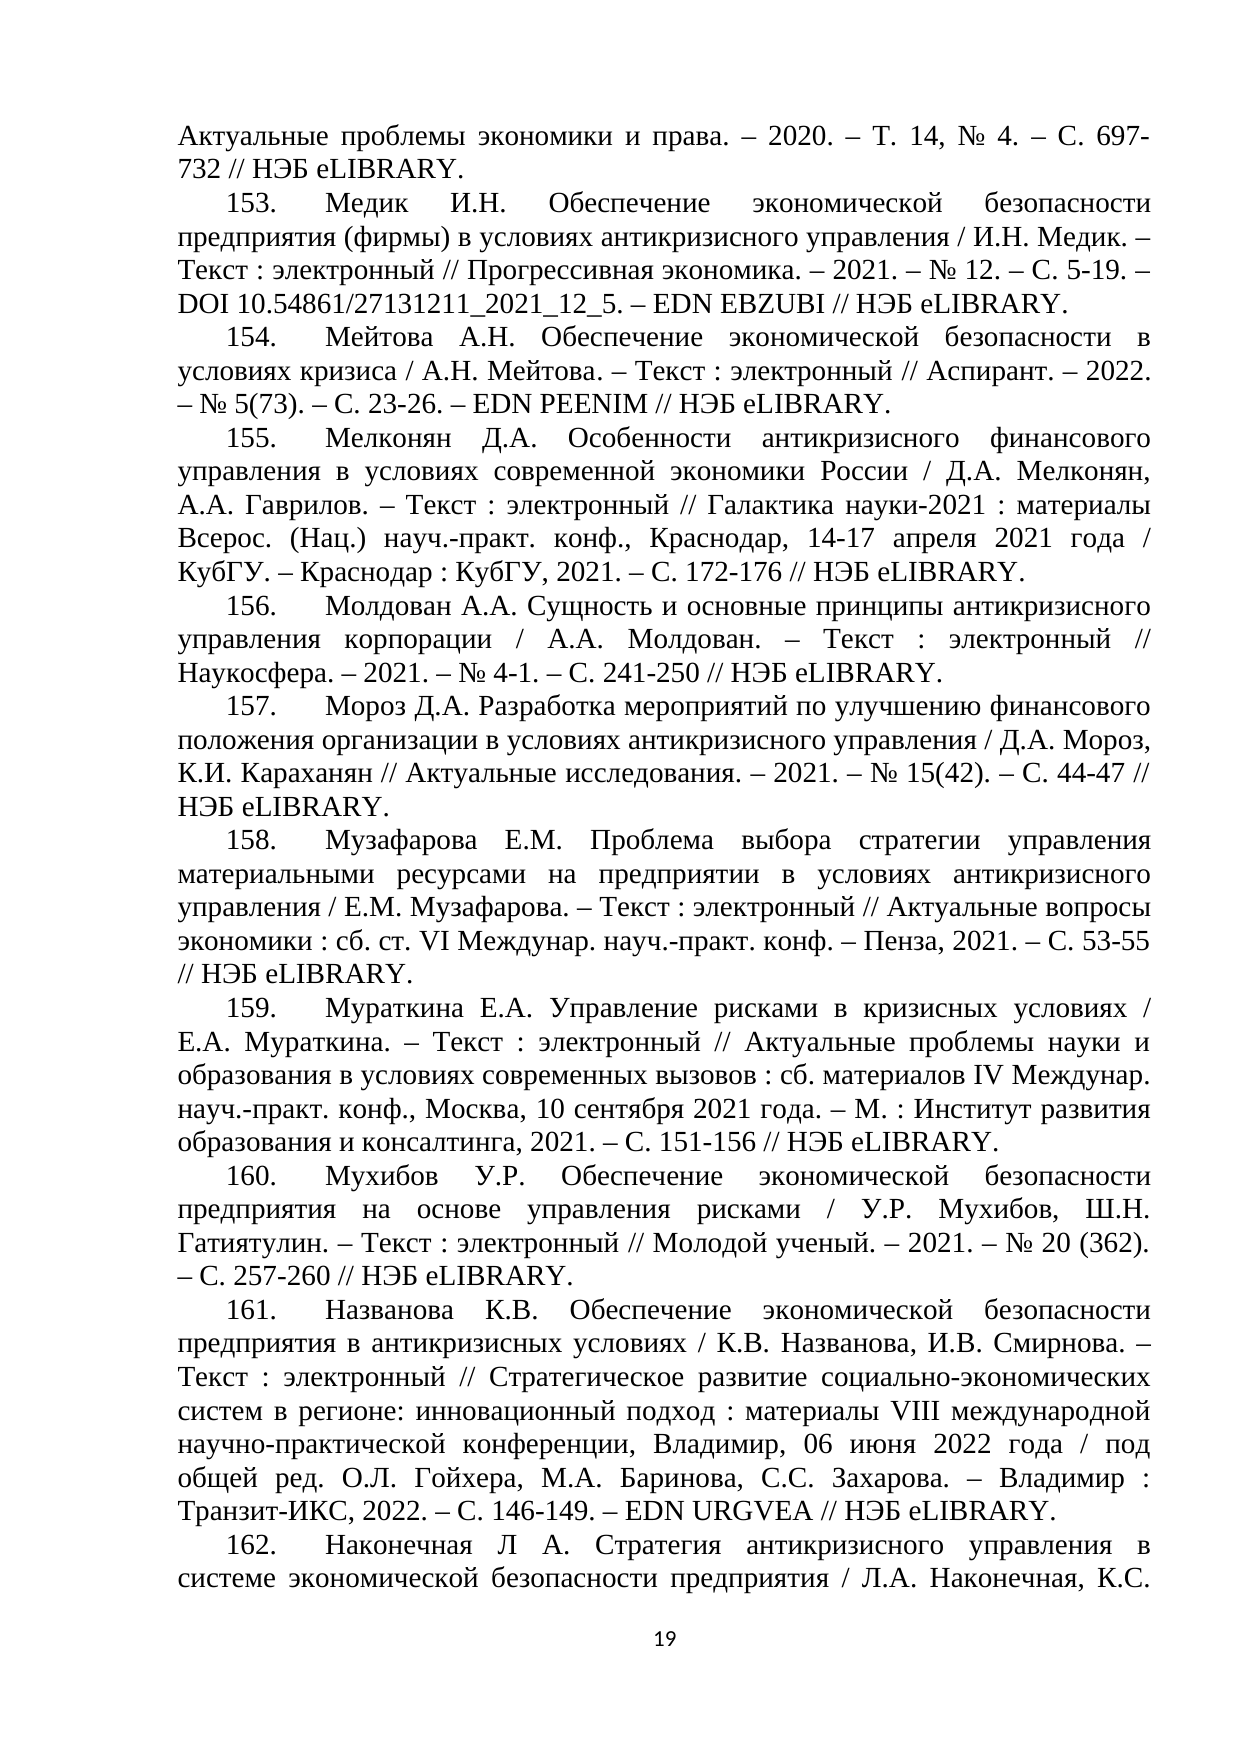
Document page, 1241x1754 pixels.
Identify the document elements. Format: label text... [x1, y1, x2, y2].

list Мухибов У.Р. Обеспечение экономической безопасности предприятия на основе управления рисками / У.Р. Мухибов, Ш.Н. Гатиятулин. – Текст : электронный // Молодой ученый. – 2021. – № 20 (362). – С. 257-260 // НЭБ eLIBRARY. [177, 1158, 1152, 1292]
list Мелконян Д.А. Особенности антикризисного финансового управления в условиях современной экономики России / Д.А. Мелконян, А.А. Гаврилов. – Текст : электронный // Галактика науки-2021 : материалы Всерос. (Нац.) науч.-практ. конф., Краснодар, 14-17 апреля 2021 года / КубГУ. – Краснодар : КубГУ, 2021. – С. 172-176 // НЭБ eLIBRARY. [177, 420, 1152, 588]
list Мейтова А.Н. Обеспечение экономической безопасности в условиях кризиса / А.Н. Мейтова. – Текст : электронный // Аспирант. – 2022. – № 5(73). – С. 23-26. – EDN PEENIM // НЭБ eLIBRARY. [177, 319, 1152, 420]
list Мураткина Е.А. Управление рисками в кризисных условиях / Е.А. Мураткина. – Текст : электронный // Актуальные проблемы науки и образования в условиях современных вызовов : сб. материалов IV Междунар. науч.-практ. конф., Москва, 10 сентября 2021 года. – М. : Институт развития образования и консалтинга, 2021. – С. 151-156 // НЭБ eLIBRARY. [177, 990, 1152, 1158]
list Медик И.Н. Обеспечение экономической безопасности предприятия (фирмы) в условиях антикризисного управления / И.Н. Медик. – Текст : электронный // Прогрессивная экономика. – 2021. – № 12. – С. 5-19. – DOI 10.54861/27131211_2021_12_5. – EDN EBZUBI // НЭБ eLIBRARY. [177, 185, 1152, 319]
list Музафарова Е.М. Проблема выбора стратегии управления материальными ресурсами на предприятии в условиях антикризисного управления / Е.М. Музафарова. – Текст : электронный // Актуальные вопросы экономики : сб. ст. VI Междунар. науч.-практ. конф. – Пенза, 2021. – С. 53-55 // НЭБ eLIBRARY. [177, 822, 1152, 990]
list Мороз Д.А. Разработка мероприятий по улучшению финансового положения организации в условиях антикризисного управления / Д.А. Мороз, К.И. Караханян // Актуальные исследования. – 2021. – № 15(42). – С. 44-47 // НЭБ eLIBRARY. [177, 688, 1152, 822]
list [177, 1527, 1152, 1594]
list Названова К.В. Обеспечение экономической безопасности предприятия в антикризисных условиях / К.В. Названова, И.В. Смирнова. – Текст : электронный // Стратегическое развитие социально-экономических систем в регионе: инновационный подход : материалы VIII международной научно-практической конференции, Владимир, 06 июня 2022 года / под общей ред. О.Л. Гойхера, М.А. Баринова, С.С. Захарова. – Владимир : Транзит-ИКС, 2022. – С. 146-149. – EDN URGVEA // НЭБ eLIBRARY. [177, 1292, 1152, 1527]
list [177, 118, 1152, 185]
list Молдован А.А. Сущность и основные принципы антикризисного управления корпорации / А.А. Молдован. – Текст : электронный // Наукосфера. – 2021. – № 4-1. – С. 241-250 // НЭБ eLIBRARY. [177, 588, 1152, 688]
